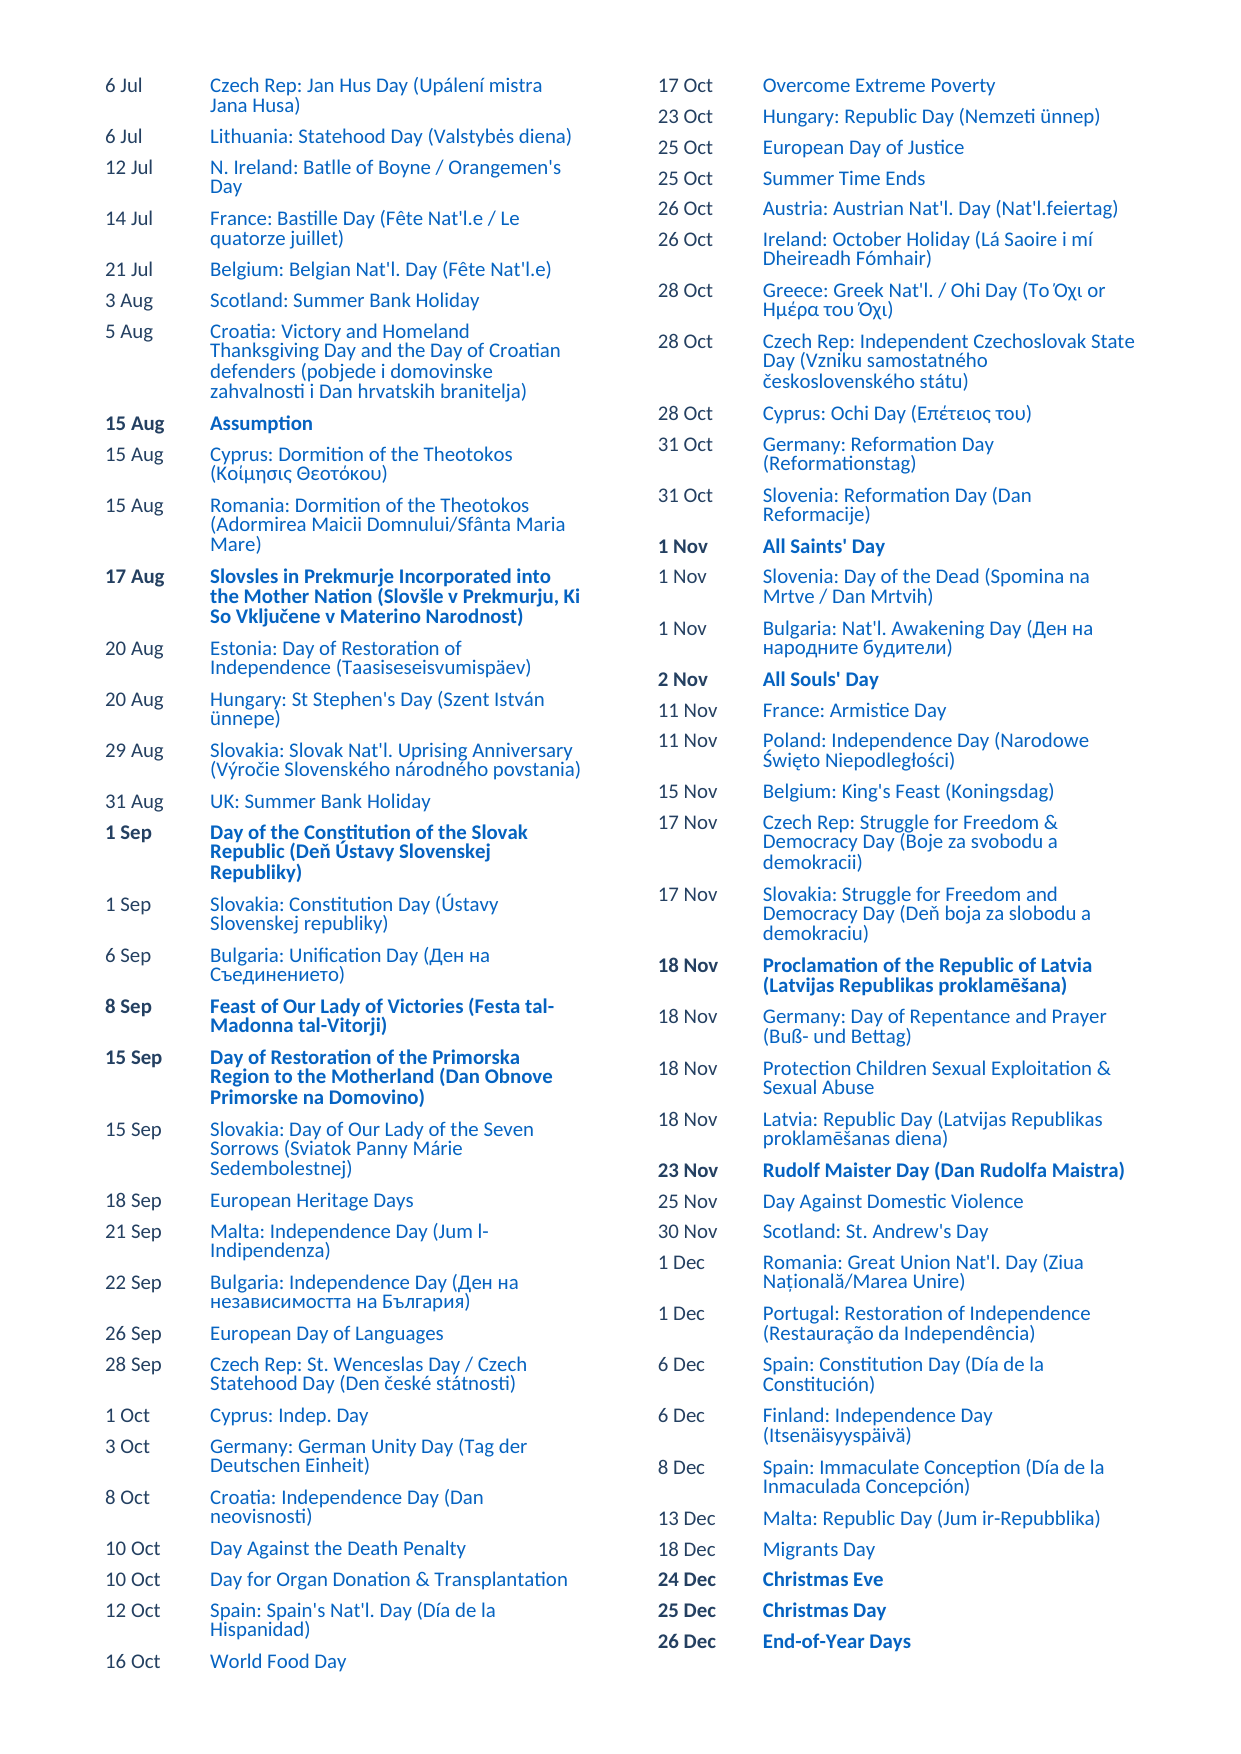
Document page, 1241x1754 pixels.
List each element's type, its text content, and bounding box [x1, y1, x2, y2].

text 5 Aug Croatia: Victory and Homeland Thanksgiving Day and the Day of Croatian defenders (pobjede i domovinske zahvalnosti i Dan hrvatskih branitelja) [105, 322, 583, 404]
text 14 Jul France: Bastille Day (Fête Nat'l.e / Le quatorze juillet) [105, 209, 583, 250]
text 18 Sep European Heritage Days [105, 1191, 583, 1212]
text 2 Nov All Souls' Day [658, 670, 1135, 690]
text 10 Oct Day for Organ Donation & Transplantation [105, 1570, 583, 1590]
text 30 Nov Scotland: St. Andrew's Day [658, 1222, 1135, 1243]
text 1 Dec Portugal: Restoration of Independence (Restauração da Independência) [658, 1304, 1135, 1345]
text 20 Aug Hungary: St Stephen's Day (Szent István ünnepe) [105, 690, 583, 731]
text 8 Oct Croatia: Independence Day (Dan neovisnosti) [105, 1488, 583, 1529]
text 10 Oct Day Against the Death Penalty [105, 1539, 583, 1559]
text 3 Oct Germany: German Unity Day (Tag der Deutschen Einheit) [105, 1437, 583, 1478]
text 26 Oct Austria: Austrian Nat'l. Day (Nat'l.feiertag) [658, 199, 1135, 220]
text 3 Aug Scotland: Summer Bank Holiday [105, 291, 583, 312]
text 16 Oct World Food Day [105, 1652, 583, 1672]
text 11 Nov France: Armistice Day [658, 701, 1135, 721]
text 6 Dec Spain: Constitution Day (Día de la Constitución) [658, 1356, 1135, 1396]
text 25 Oct Summer Time Ends [658, 169, 1135, 189]
text 18 Nov Germany: Day of Repentance and Prayer (Buß- und Bettag) [658, 1008, 1135, 1048]
text 1 Nov Slovenia: Day of the Dead (Spomina na Mrtve / Dan Mrtvih) [658, 568, 1135, 608]
text 28 Oct Cyprus: Ochi Day (Επέτειος του) [658, 404, 1135, 424]
text 23 Oct Hungary: Republic Day (Nemzeti ünnep) [658, 107, 1135, 127]
text 1 Dec Romania: Great Union Nat'l. Day (Ziua Națională/Marea Unire) [658, 1253, 1135, 1294]
text 15 Nov Belgium: King's Feast (Koningsdag) [658, 783, 1135, 803]
text 1 Sep Day of the Constitution of the Slovak Republic (Deň Ústavy Slovenskej Republiky) [105, 823, 583, 884]
text 28 Oct Greece: Greek Nat'l. / Ohi Day (Το Όχι or Ημέρα του Όχι) [658, 281, 1135, 322]
text 17 Nov Slovakia: Struggle for Freedom and Democracy Day (Deň boja za slobodu a demokraciu) [658, 885, 1135, 946]
text 18 Dec Migrants Day [658, 1540, 1135, 1560]
text 15 Aug Assumption [105, 414, 583, 434]
text 13 Dec Malta: Republic Day (Jum ir-Repubblika) [658, 1509, 1135, 1529]
text 1 Oct Cyprus: Indep. Day [105, 1406, 583, 1427]
text 21 Jul Belgium: Belgian Nat'l. Day (Fête Nat'l.e) [105, 261, 583, 281]
text 28 Sep Czech Rep: St. Wenceslas Day / Czech Statehood Day (Den české státnosti) [105, 1355, 583, 1396]
text 31 Aug UK: Summer Bank Holiday [105, 792, 583, 813]
text 17 Oct Overcome Extreme Poverty [658, 76, 1135, 97]
text 17 Aug Slovsles in Prekmurje Incorporated into the Mother Nation (Slovšle v Prekmurju, Ki So Vključene v Materino Narodnost) [105, 567, 583, 629]
text 6 Jul Czech Rep: Jan Hus Day (Upálení mistra Jana Husa) [105, 76, 583, 117]
text 24 Dec Christmas Eve [658, 1570, 1135, 1591]
text 25 Oct European Day of Justice [658, 138, 1135, 158]
text 1 Sep Slovakia: Constitution Day (Ústavy Slovenskej republiky) [105, 895, 583, 936]
text 15 Sep Day of Restoration of the Primorska Region to the Motherland (Dan Obnove Primorske na Domovino) [105, 1048, 583, 1109]
text 12 Jul N. Ireland: Batlle of Boyne / Orangemen's Day [105, 158, 583, 199]
text 12 Oct Spain: Spain's Nat'l. Day (Día de la Hispanidad) [105, 1601, 583, 1641]
text 31 Oct Slovenia: Reformation Day (Dan Reformacije) [658, 486, 1135, 527]
text 29 Aug Slovakia: Slovak Nat'l. Uprising Anniversary (Výročie Slovenského národného povstania) [105, 741, 583, 782]
text 8 Dec Spain: Immaculate Conception (Día de la Inmaculada Concepción) [658, 1458, 1135, 1498]
text 11 Nov Poland: Independence Day (Narodowe Święto Niepodległości) [658, 731, 1135, 772]
text 21 Sep Malta: Independence Day (Jum l-Indipendenza) [105, 1222, 583, 1263]
text 26 Sep European Day of Languages [105, 1324, 583, 1345]
text 22 Sep Bulgaria: Independence Day (Ден на независимостта на България) [105, 1273, 583, 1314]
text 18 Nov Protection Children Sexual Exploitation & Sexual Abuse [658, 1059, 1135, 1099]
text 25 Dec Christmas Day [658, 1601, 1135, 1621]
text 17 Nov Czech Rep: Struggle for Freedom & Democracy Day (Boje za svobodu a demokracii) [658, 813, 1135, 874]
text 31 Oct Germany: Reformation Day (Reformationstag) [658, 435, 1135, 475]
text 1 Nov All Saints' Day [658, 537, 1135, 557]
text 6 Sep Bulgaria: Unification Day (Ден на Съединението) [105, 946, 583, 987]
text 26 Dec End-of-Year Days [658, 1632, 1135, 1652]
text 20 Aug Estonia: Day of Restoration of Independence (Taasiseseisvumispäev) [105, 639, 583, 680]
text 23 Nov Rudolf Maister Day (Dan Rudolfa Maistra) [658, 1161, 1135, 1181]
text 26 Oct Ireland: October Holiday (Lá Saoire i mí Dheireadh Fómhair) [658, 230, 1135, 271]
text 15 Aug Cyprus: Dormition of the Theotokos (Κοίμησις Θεοτόκου) [105, 445, 583, 486]
text 28 Oct Czech Rep: Independent Czechoslovak State Day (Vzniku samostatného československého státu) [658, 332, 1135, 393]
text 15 Sep Slovakia: Day of Our Lady of the Seven Sorrows (Sviatok Panny Márie Sedembolestnej) [105, 1120, 583, 1181]
text 15 Aug Romania: Dormition of the Theotokos (Adormirea Maicii Domnului/Sfânta Maria Mare) [105, 496, 583, 557]
text 8 Sep Feast of Our Lady of Victories (Festa tal-Madonna tal-Vitorji) [105, 997, 583, 1038]
text 18 Nov Latvia: Republic Day (Latvijas Republikas proklamēšanas diena) [658, 1110, 1135, 1151]
text 6 Dec Finland: Independence Day (Itsenäisyyspäivä) [658, 1407, 1135, 1447]
text 1 Nov Bulgaria: Nat'l. Awakening Day (Ден на народните будители) [658, 619, 1135, 659]
text 6 Jul Lithuania: Statehood Day (Valstybės diena) [105, 128, 583, 148]
text 25 Nov Day Against Domestic Violence [658, 1192, 1135, 1212]
text 18 Nov Proclamation of the Republic of Latvia (Latvijas Republikas proklamēšana) [658, 956, 1135, 997]
